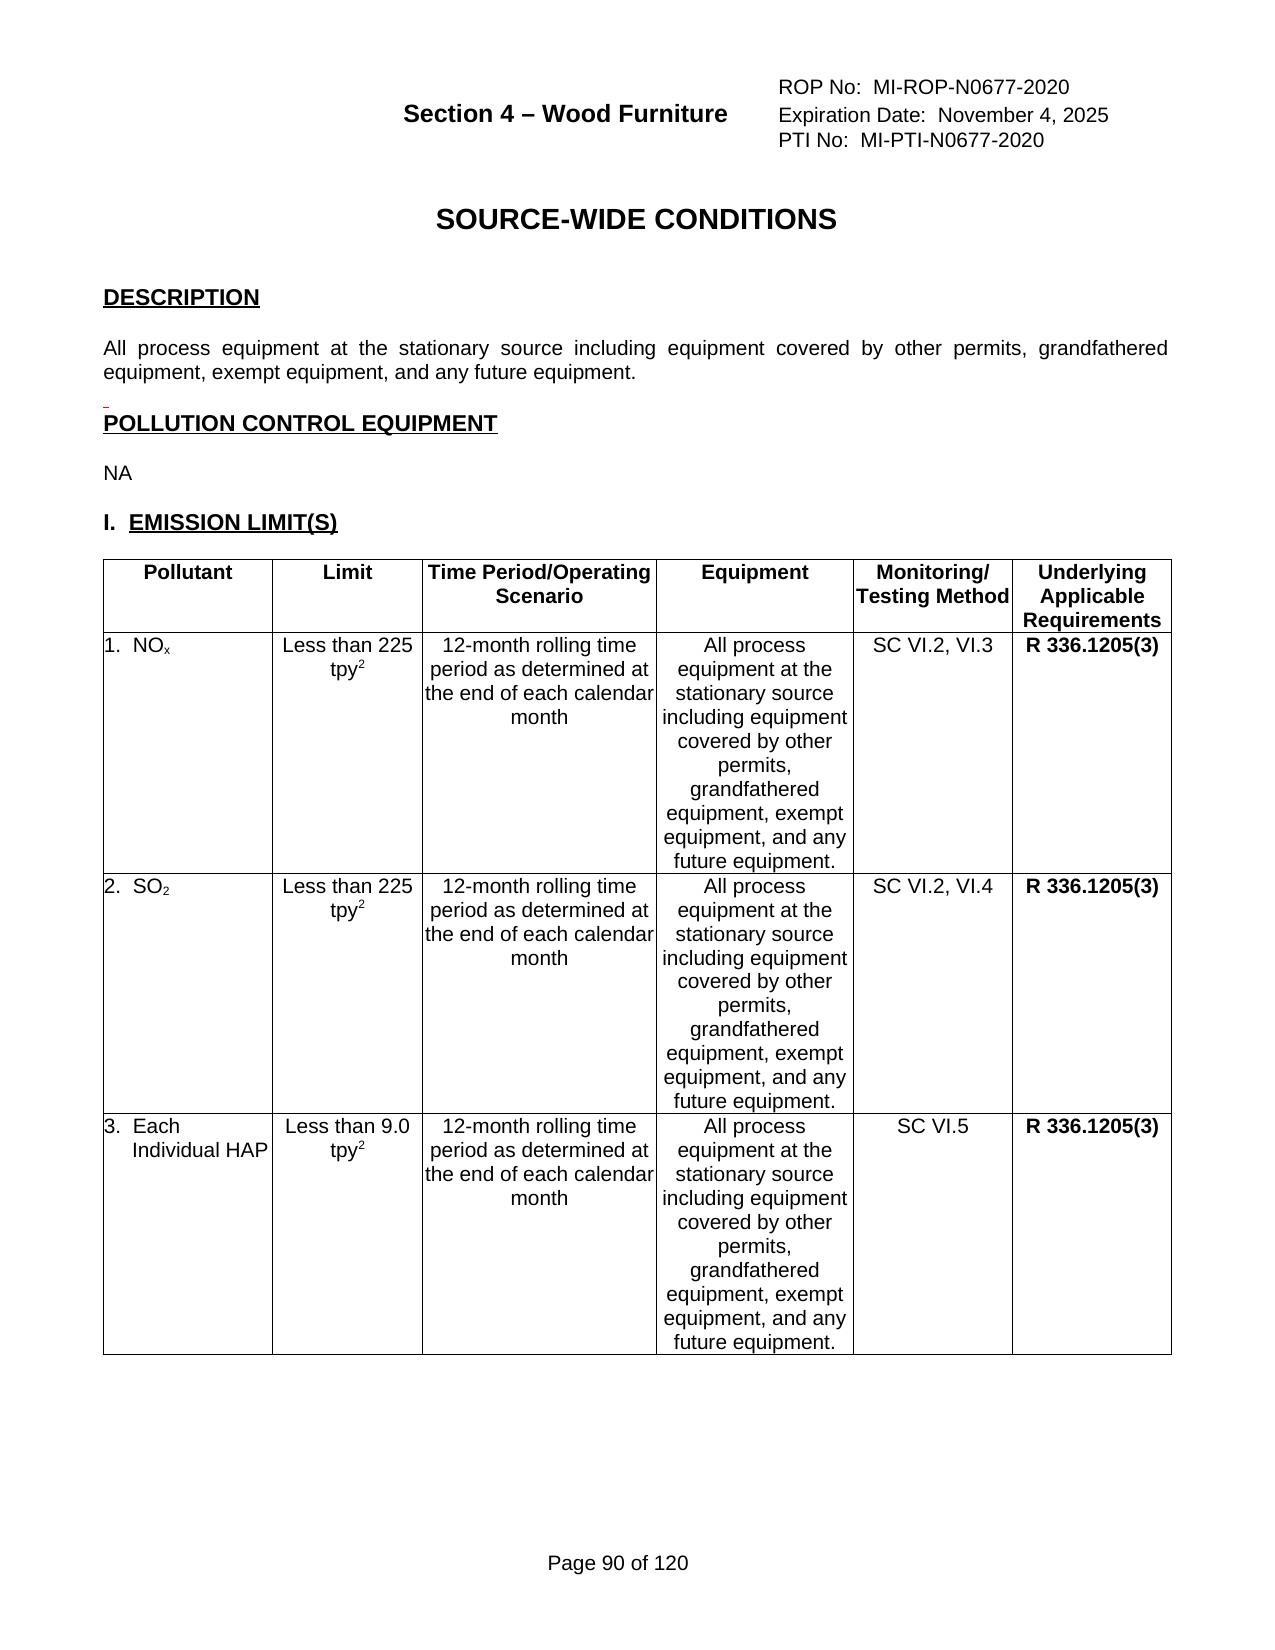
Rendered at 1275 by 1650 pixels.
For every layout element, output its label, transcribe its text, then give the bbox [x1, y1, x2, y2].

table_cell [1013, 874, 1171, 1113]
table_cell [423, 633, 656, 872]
text POLLUTION CONTROL EQUIPMENT [103, 410, 1170, 437]
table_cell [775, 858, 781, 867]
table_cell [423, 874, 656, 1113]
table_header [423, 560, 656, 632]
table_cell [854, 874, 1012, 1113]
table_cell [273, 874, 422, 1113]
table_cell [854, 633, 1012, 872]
text I. EMISSION LIMIT(S) [103, 509, 1170, 535]
text SOURCE-WIDE CONDITIONS [103, 202, 1170, 236]
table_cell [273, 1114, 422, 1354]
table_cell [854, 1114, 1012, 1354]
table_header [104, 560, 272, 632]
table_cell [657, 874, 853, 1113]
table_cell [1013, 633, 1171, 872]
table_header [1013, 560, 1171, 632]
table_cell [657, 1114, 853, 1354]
text All process equipment at the stationary source including equipment covered by other permits, grandfathered equipment, exempt equipment, and any future equipment. [103, 336, 1170, 384]
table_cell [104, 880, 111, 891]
text NA [103, 461, 1170, 485]
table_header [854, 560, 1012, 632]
text DESCRIPTION [103, 283, 1170, 310]
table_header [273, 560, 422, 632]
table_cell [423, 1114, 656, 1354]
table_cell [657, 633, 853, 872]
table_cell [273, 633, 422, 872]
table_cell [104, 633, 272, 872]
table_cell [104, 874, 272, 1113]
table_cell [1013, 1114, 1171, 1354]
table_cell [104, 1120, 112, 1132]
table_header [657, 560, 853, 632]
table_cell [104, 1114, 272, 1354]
